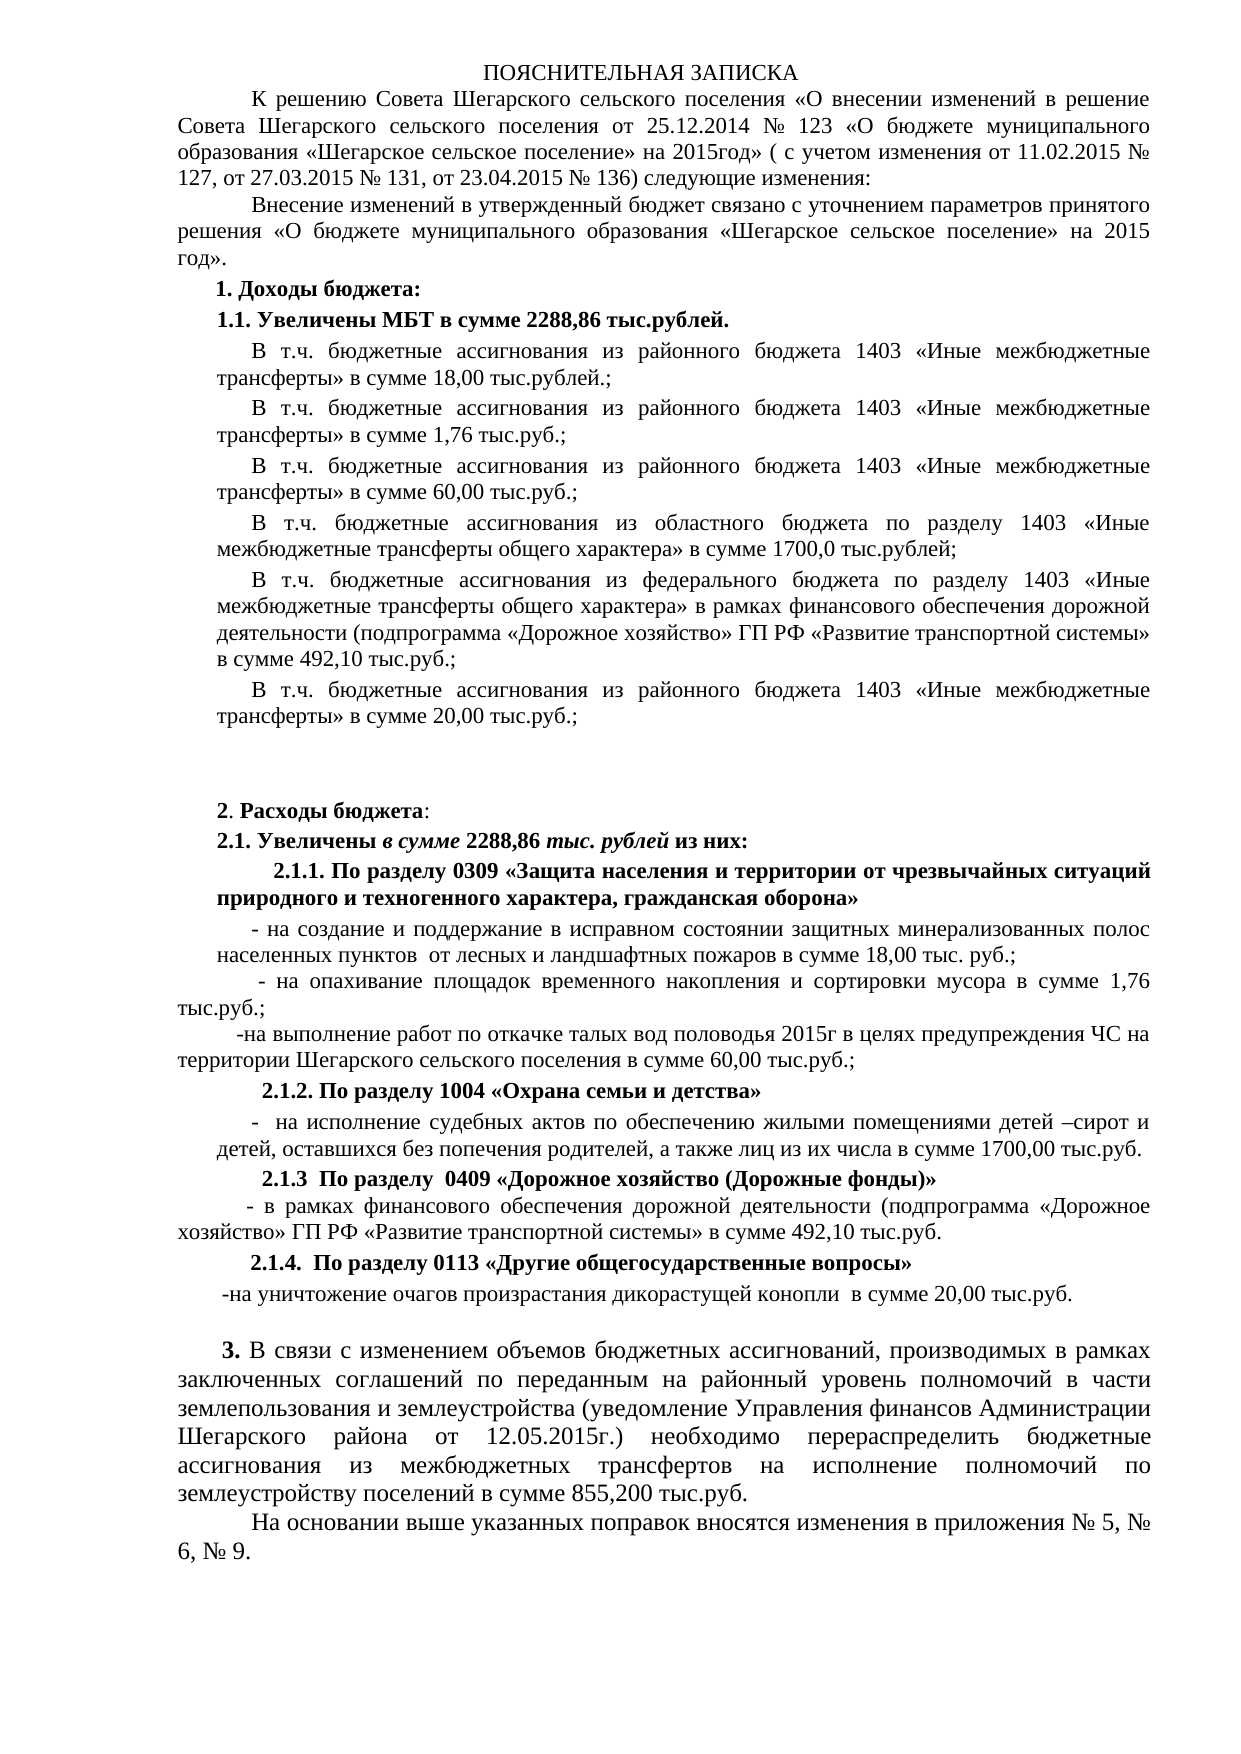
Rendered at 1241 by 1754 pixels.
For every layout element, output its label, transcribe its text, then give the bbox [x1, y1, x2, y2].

text На основании выше указанных поправок вносятся изменения в приложения № 5, № 6, № 9. [177, 1507, 1152, 1565]
text В т.ч. бюджетные ассигнования из районного бюджета 1403 «Иные межбюджетные трансферты» в сумме 18,00 тыс.рублей.; [217, 337, 1152, 390]
text 2.1. Увеличены в сумме 2288,86 тыс. рублей из них: [177, 828, 1152, 853]
text 2. Расходы бюджета: [177, 797, 1152, 824]
text - на исполнение судебных актов по обеспечению жилыми помещениями детей –сирот и детей, оставшихся без попечения родителей, а также лиц из их числа в сумме 1700,00 тыс.руб. [217, 1108, 1152, 1161]
text 2.1.3 По разделу 0409 «Дорожное хозяйство (Дорожные фонды)» [217, 1165, 1152, 1192]
text 2.1.2. По разделу 1004 «Охрана семьи и детства» [217, 1077, 1152, 1104]
text 2.1.4. По разделу 0113 «Другие общегосударственные вопросы» [217, 1249, 1152, 1275]
text 1.1. Увеличены МБТ в сумме 2288,86 тыс.рублей. [217, 306, 1152, 333]
text -на выполнение работ по откачке талых вод половодья 2015г в целях предупреждения ЧС на территории Шегарского сельского поселения в сумме 60,00 тыс.руб.; [177, 1020, 1152, 1073]
text 2.1.1. По разделу 0309 «Защита населения и территории от чрезвычайных ситуаций природного и техногенного характера, гражданская оборона» [217, 858, 1152, 910]
text - на создание и поддержание в исправном состоянии защитных минерализованных полос населенных пунктов от лесных и ландшафтных пожаров в сумме 18,00 тыс. руб.; [217, 915, 1152, 967]
text - на опахивание площадок временного накопления и сортировки мусора в сумме 1,76 тыс.руб.; [177, 967, 1152, 1020]
text - в рамках финансового обеспечения дорожной деятельности (подпрограмма «Дорожное хозяйство» ГП РФ «Развитие транспортной системы» в сумме 492,10 тыс.руб. [177, 1192, 1152, 1244]
text В т.ч. бюджетные ассигнования из районного бюджета 1403 «Иные межбюджетные трансферты» в сумме 20,00 тыс.руб.; [217, 676, 1152, 729]
text 1. Доходы бюджета: [177, 273, 1152, 302]
text К решению Совета Шегарского сельского поселения «О внесении изменений в решение Совета Шегарского сельского поселения от 25.12.2014 № 123 «О бюджете муниципального образования «Шегарское сельское поселение» на 2015год» ( с учетом изменения от 11.02.2015 № 127, от 27.03.2015 № 131, от 23.04.2015 № 136) следующие изменения: [177, 85, 1152, 191]
text ПОЯСНИТЕЛЬНАЯ ЗАПИСКА [483, 59, 1152, 85]
text В т.ч. бюджетные ассигнования из областного бюджета по разделу 1403 «Иные межбюджетные трансферты общего характера» в сумме 1700,0 тыс.рублей; [217, 509, 1152, 562]
text В т.ч. бюджетные ассигнования из районного бюджета 1403 «Иные межбюджетные трансферты» в сумме 1,76 тыс.руб.; [217, 394, 1152, 447]
text 3. В связи с изменением объемов бюджетных ассигнований, производимых в рамках заключенных соглашений по переданным на районный уровень полномочий в части землепользования и землеустройства (уведомление Управления финансов Администрации Шегарского района от 12.05.2015г.) необходимо перераспределить бюджетные ассигнования из межбюджетных трансфертов на исполнение полномочий по землеустройству поселений в сумме 855,200 тыс.руб. [177, 1336, 1152, 1507]
text В т.ч. бюджетные ассигнования из районного бюджета 1403 «Иные межбюджетные трансферты» в сумме 60,00 тыс.руб.; [217, 452, 1152, 504]
text Внесение изменений в утвержденный бюджет связано с уточнением параметров принятого решения «О бюджете муниципального образования «Шегарское сельское поселение» на 2015 год». [177, 191, 1152, 270]
text -на уничтожение очагов произрастания дикорастущей конопли в сумме 20,00 тыс.руб. [217, 1280, 1152, 1306]
text В т.ч. бюджетные ассигнования из федерального бюджета по разделу 1403 «Иные межбюджетные трансферты общего характера» в рамках финансового обеспечения дорожной деятельности (подпрограмма «Дорожное хозяйство» ГП РФ «Развитие транспортной системы» в сумме 492,10 тыс.руб.; [217, 566, 1152, 671]
